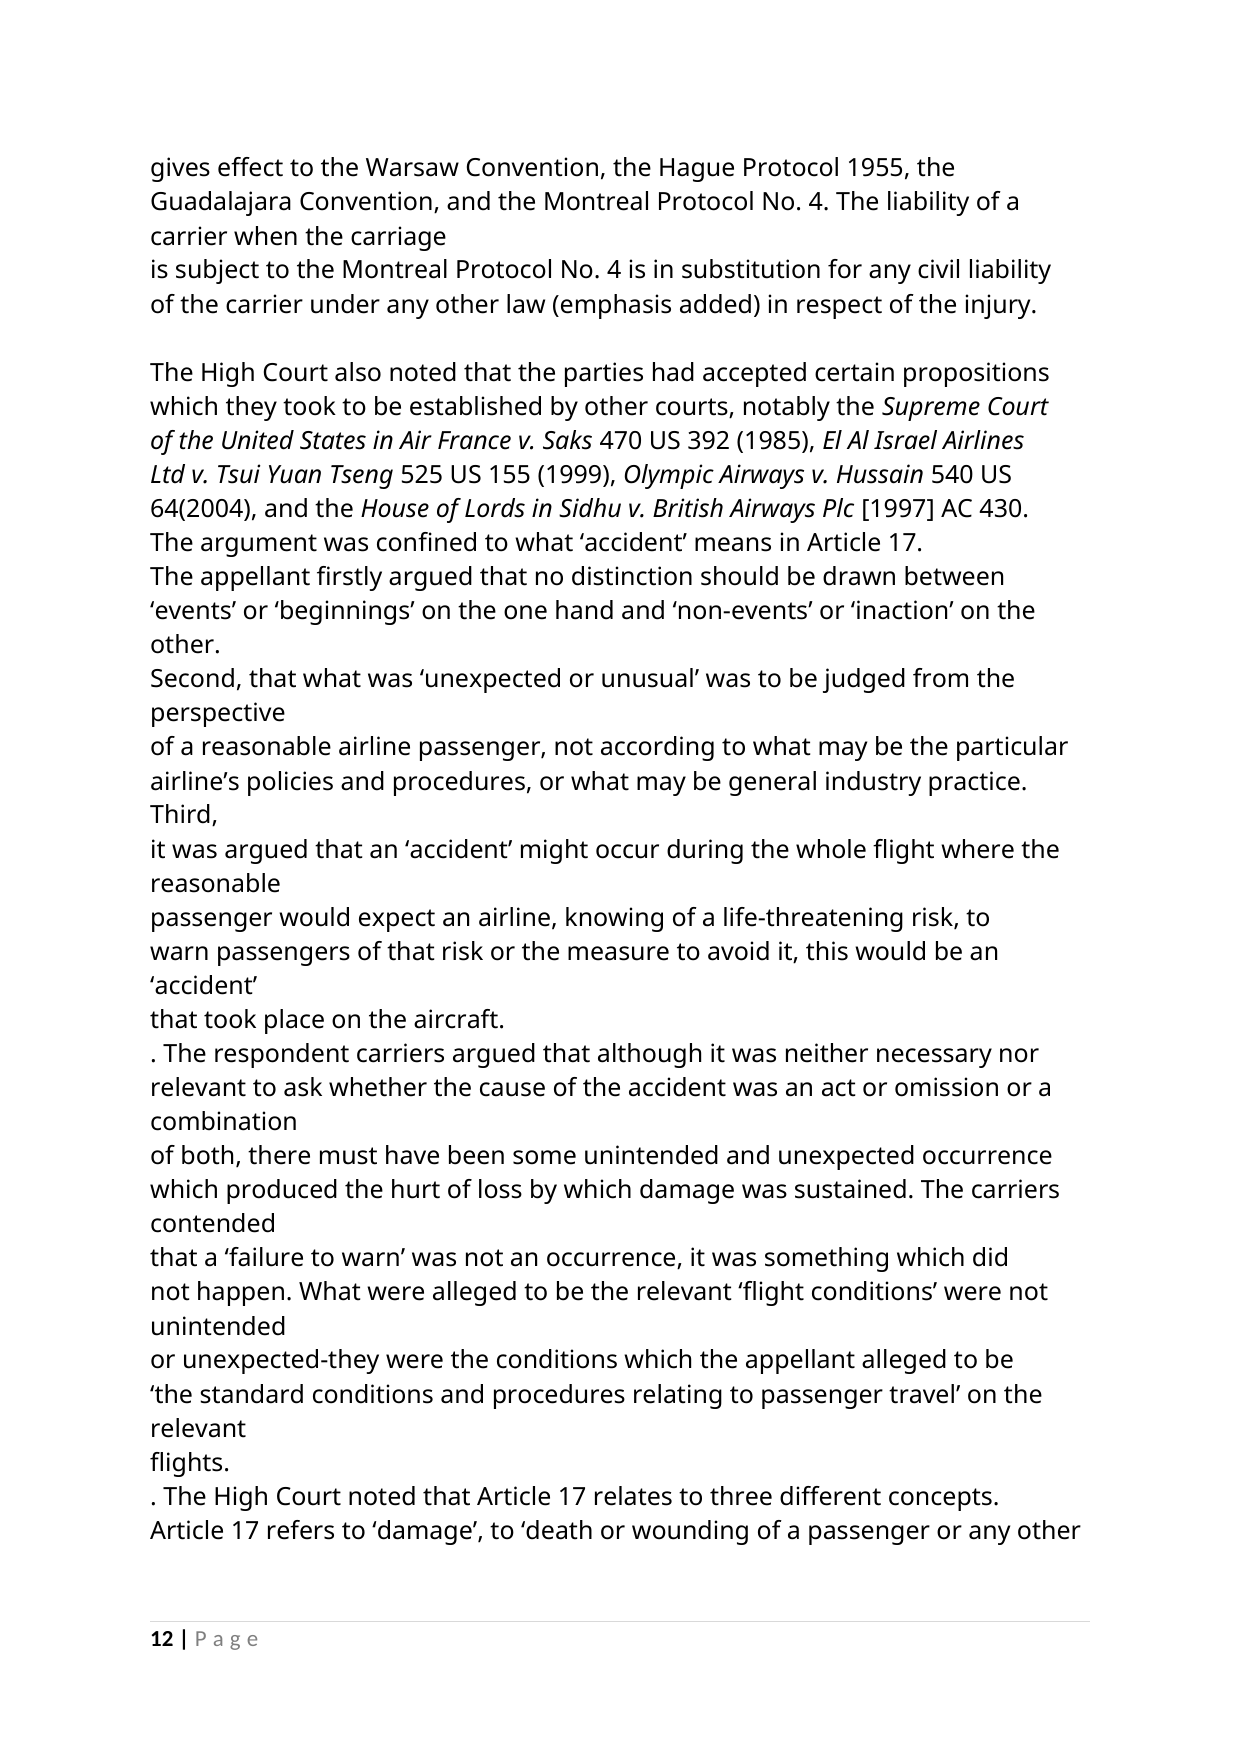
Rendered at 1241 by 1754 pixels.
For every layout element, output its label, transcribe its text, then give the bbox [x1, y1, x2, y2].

text airline’s policies and procedures, or what may be general industry practice. Third, [150, 763, 1090, 831]
text Second, that what was ‘unexpected or unusual’ was to be judged from the perspective [150, 661, 1090, 729]
text Ltd v. Tsui Yuan Tseng 525 US 155 (1999), Olympic Airways v. Hussain 540 US [150, 457, 1090, 491]
text which produced the hurt of loss by which damage was sustained. The carriers contended [150, 1172, 1090, 1240]
text which they took to be established by other courts, notably the Supreme Court [150, 388, 1090, 422]
text relevant to ask whether the cause of the accident was an act or omission or a combination [150, 1070, 1090, 1138]
text that a ‘failure to warn’ was not an occurrence, it was something which did [150, 1240, 1090, 1274]
text . The High Court noted that Article 17 relates to three different concepts. [150, 1478, 1090, 1512]
text or unexpected-they were the conditions which the appellant alleged to be [150, 1342, 1090, 1376]
text not happen. What were alleged to be the relevant ‘flight conditions’ were not unintended [150, 1274, 1090, 1342]
text it was argued that an ‘accident’ might occur during the whole flight where the reasonable [150, 831, 1090, 899]
text that took place on the aircraft. [150, 1002, 1090, 1036]
text warn passengers of that risk or the measure to avoid it, this would be an ‘accident’ [150, 933, 1090, 1002]
text flights. [150, 1444, 1090, 1478]
text Article 17 refers to ‘damage’, to ‘death or wounding of a passenger or any other [150, 1512, 1090, 1547]
text The appellant firstly argued that no distinction should be drawn between [150, 559, 1090, 593]
text 64(2004), and the House of Lords in Sidhu v. British Airways Plc [1997] AC 430. [150, 491, 1090, 525]
text . The respondent carriers argued that although it was neither necessary nor [150, 1036, 1090, 1070]
text of both, there must have been some unintended and unexpected occurrence [150, 1138, 1090, 1172]
text passenger would expect an airline, knowing of a life-threatening risk, to [150, 899, 1090, 933]
text ‘the standard conditions and procedures relating to passenger travel’ on the relevant [150, 1376, 1090, 1444]
text of the carrier under any other law (emphasis added) in respect of the injury. [150, 286, 1090, 320]
text gives effect to the Warsaw Convention, the Hague Protocol 1955, the Guadalajara Convention, and the Montreal Protocol No. 4. The liability of a carrier when the carriage [150, 150, 1090, 252]
text The High Court also noted that the parties had accepted certain propositions [150, 354, 1090, 388]
text ‘events’ or ‘beginnings’ on the one hand and ‘non-events’ or ‘inaction’ on the other. [150, 593, 1090, 661]
text The argument was confined to what ‘accident’ means in Article 17. [150, 525, 1090, 559]
text of a reasonable airline passenger, not according to what may be the particular [150, 729, 1090, 763]
text of the United States in Air France v. Saks 470 US 392 (1985), El Al Israel Airlines [150, 422, 1090, 457]
text is subject to the Montreal Protocol No. 4 is in substitution for any civil liability [150, 252, 1090, 286]
